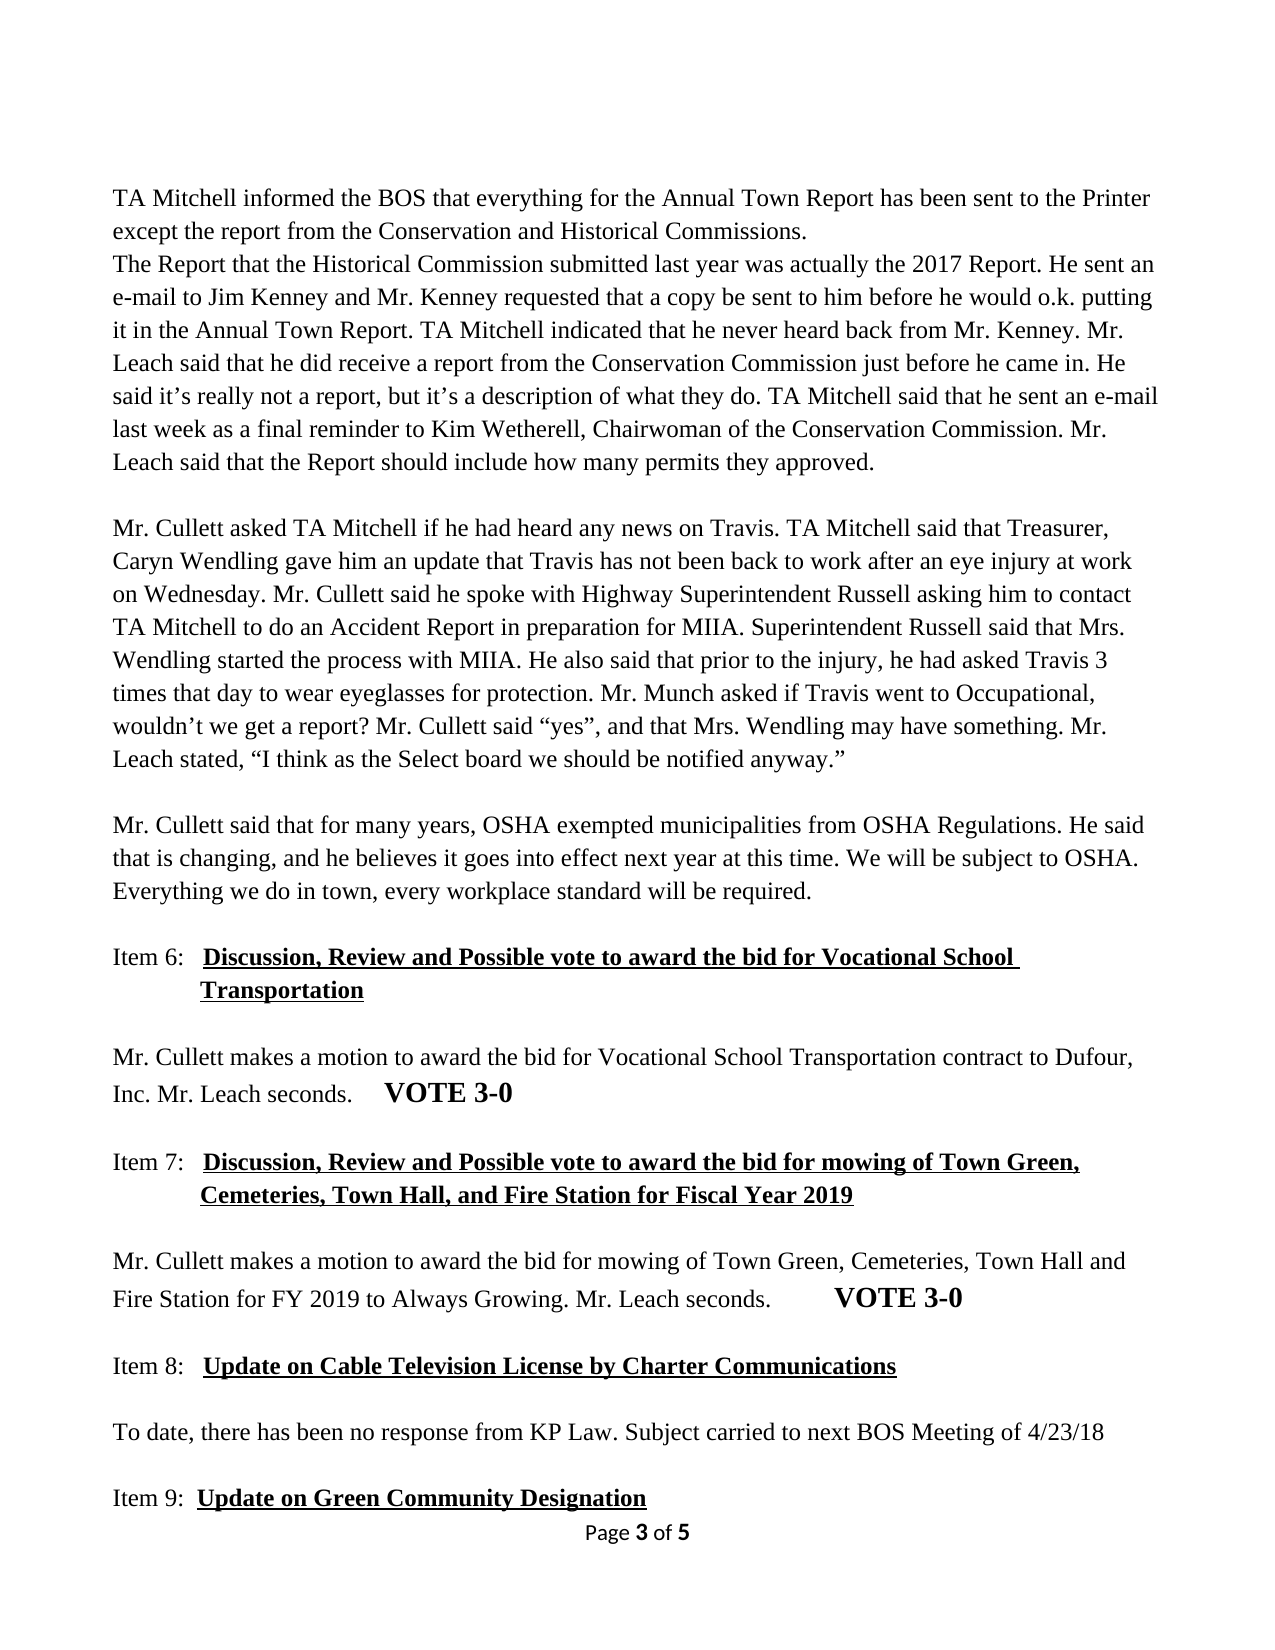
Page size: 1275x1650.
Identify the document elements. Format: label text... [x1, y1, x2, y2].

text Item 7: Discussion, Review and Possible vote to award the bid for mowing of Town Green, [112, 1147, 1162, 1176]
text To date, there has been no response from KP Law. Subject carried to next BOS Meeting of 4/23/18 [112, 1417, 1162, 1446]
text Mr. Cullett said that for many years, OSHA exempted municipalities from OSHA Regulations. He said that is changing, and he believes it goes into effect next year at this time. We will be subject to OSHA. Everything we do in town, every workplace standard will be required. [112, 810, 1162, 905]
text Mr. Cullett makes a motion to award the bid for mowing of Town Green, Cemeteries, Town Hall and Fire Station for FY 2019 to Always Growing. Mr. Leach seconds. VOTE 3-0 [112, 1246, 1162, 1313]
text Mr. Cullett makes a motion to award the bid for Vocational School Transportation contract to Dufour, Inc. Mr. Leach seconds. VOTE 3-0 [112, 1042, 1162, 1109]
text Cemeteries, Town Hall, and Fire Station for Fiscal Year 2019 [112, 1180, 1162, 1209]
text Item 9: Update on Green Community Designation [112, 1483, 1162, 1512]
text Transportation [112, 976, 1162, 1004]
text Item 8: Update on Cable Television License by Charter Communications [112, 1351, 1162, 1380]
text TA Mitchell informed the BOS that everything for the Annual Town Report has been sent to the Printer except the report from the Conservation and Historical Commissions. [112, 183, 1162, 245]
text Mr. Cullett asked TA Mitchell if he had heard any news on Travis. TA Mitchell said that Treasurer, Caryn Wendling gave him an update that Travis has not been back to work after an eye injury at work on Wednesday. Mr. Cullett said he spoke with Highway Superintendent Russell asking him to contact TA Mitchell to do an Accident Report in preparation for MIIA. Superintendent Russell said that Mrs. Wendling started the process with MIIA. He also said that prior to the injury, he had asked Travis 3 times that day to wear eyeglasses for protection. Mr. Munch asked if Travis went to Occupational, wouldn’t we get a report? Mr. Cullett said “yes”, and that Mrs. Wendling may have something. Mr. Leach stated, “I think as the Select board we should be notified anyway.” [112, 513, 1162, 773]
text Item 6: Discussion, Review and Possible vote to award the bid for Vocational School [112, 942, 1162, 971]
text The Report that the Historical Commission submitted last year was actually the 2017 Report. He sent an e-mail to Jim Kenney and Mr. Kenney requested that a copy be sent to him before he would o.k. putting it in the Annual Town Report. TA Mitchell indicated that he never heard back from Mr. Kenney. Mr. Leach said that he did receive a report from the Conservation Commission just before he came in. He said it’s really not a report, but it’s a description of what they do. TA Mitchell said that he sent an e-mail last week as a final reminder to Kim Wetherell, Chairwoman of the Conservation Commission. Mr. Leach said that the Report should include how many permits they approved. [112, 249, 1162, 476]
